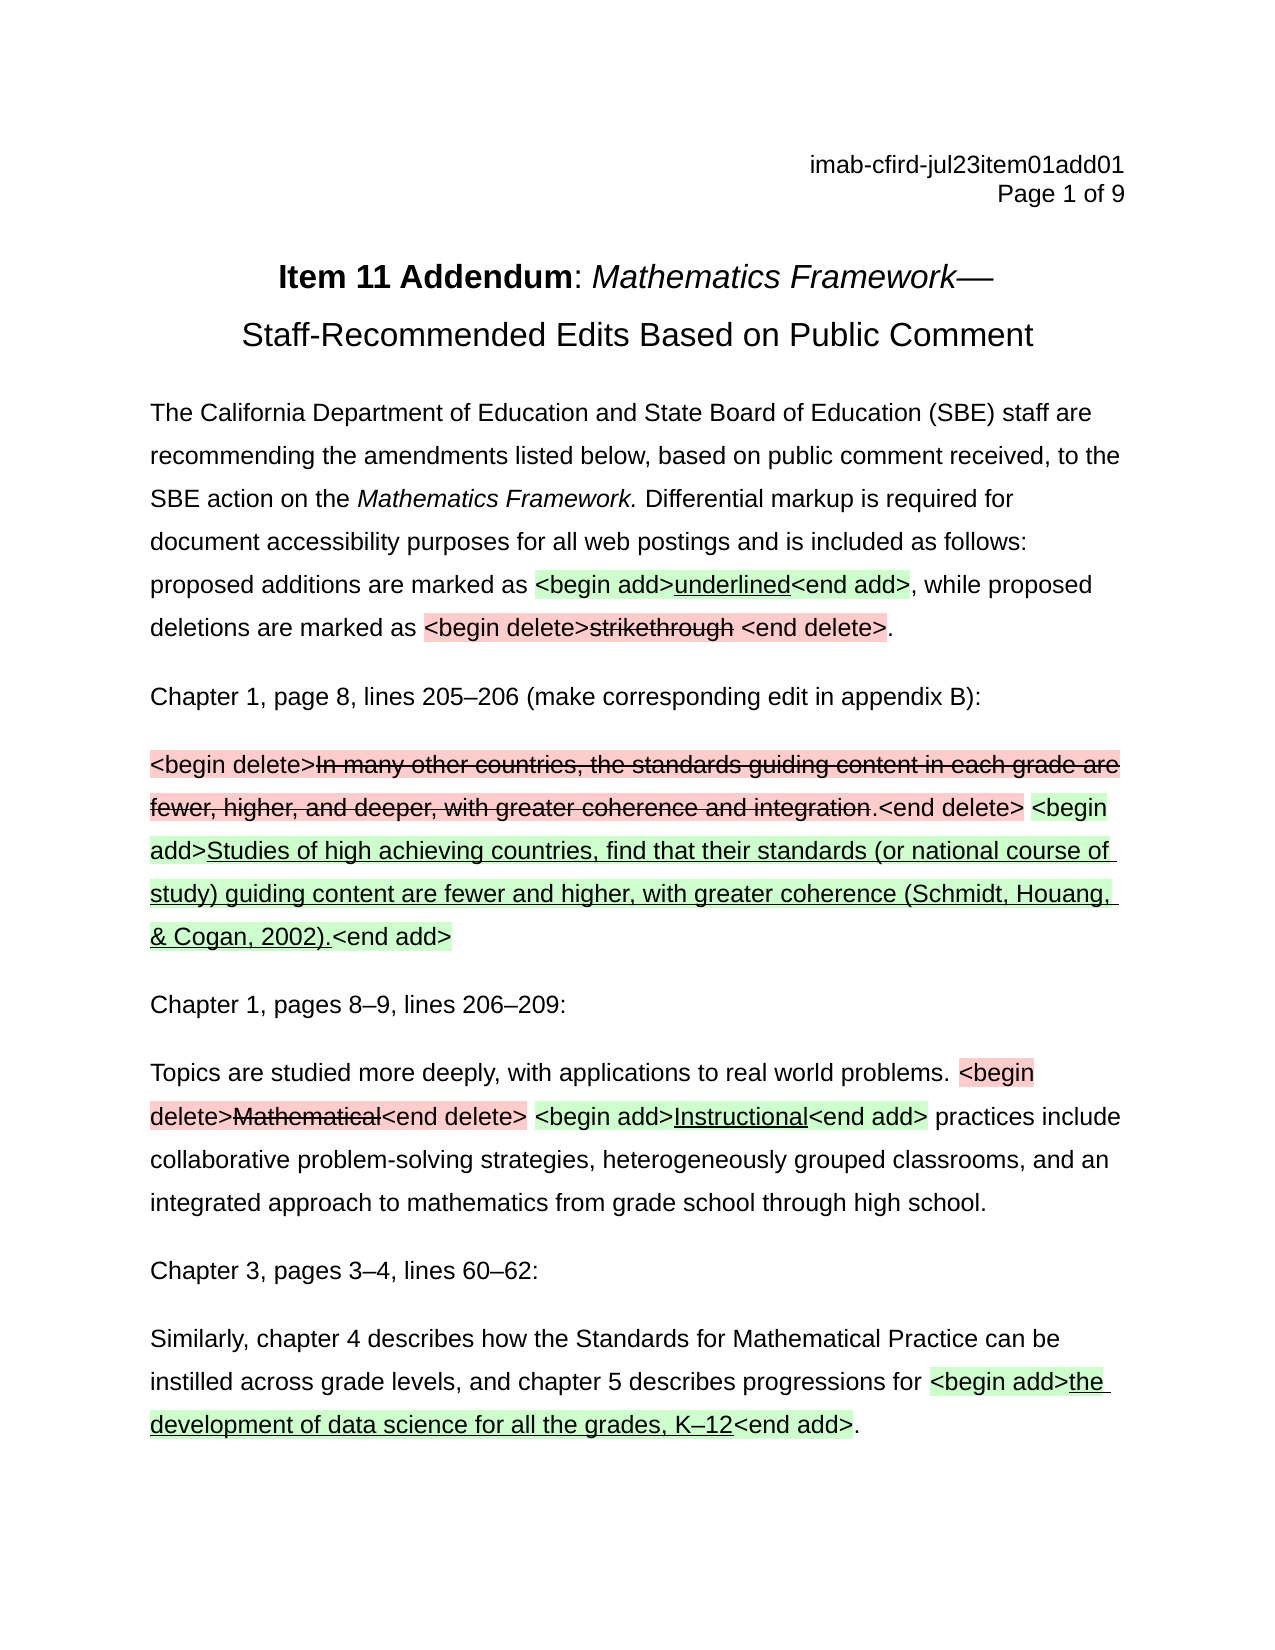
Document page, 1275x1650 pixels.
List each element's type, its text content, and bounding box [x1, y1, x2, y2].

text Chapter 3, pages 3–4, lines 60–62: [150, 1256, 1125, 1284]
text Chapter 1, page 8, lines 205–206 (make corresponding edit in appendix B): [150, 681, 1125, 710]
text The California Department of Education and State Board of Education (SBE) staff are recommending the amendments listed below, based on public comment received, to the SBE action on the Mathematics Framework. Differential markup is required for document accessibility purposes for all web postings and is included as follows: proposed additions are marked as <begin add>underlined<end add>, while proposed deletions are marked as <begin delete>strikethrough <end delete>. [150, 398, 1125, 642]
text Page 1 of 9 [150, 179, 1125, 207]
text Chapter 1, pages 8–9, lines 206–209: [150, 990, 1125, 1019]
text imab-cfird-jul23item01add01 [150, 150, 1125, 179]
text Similarly, chapter 4 describes how the Standards for Mathematical Practice can be instilled across grade levels, and chapter 5 describes progressions for <begin add>the development of data science for all the grades, K–12<end add>. [150, 1324, 1125, 1439]
text <begin delete>In many other countries, the standards guiding content in each grade are fewer, higher, and deeper, with greater coherence and integration.<end delete> <begin add>Studies of high achieving countries, find that their standards (or national course of study) guiding content are fewer and higher, with greater coherence (Schmidt, Houang, & Cogan, 2002).<end add> [150, 749, 1125, 951]
text Topics are studied more deeply, with applications to real world problems. <begin delete>Mathematical<end delete> <begin add>Instructional<end add> practices include collaborative problem-solving strategies, heterogeneously grouped classrooms, and an integrated approach to mathematics from grade school through high school. [150, 1058, 1125, 1216]
subtitle Item 11 Addendum: Mathematics Framework–– Staff-Recommended Edits Based on Public Comment [150, 257, 1125, 353]
